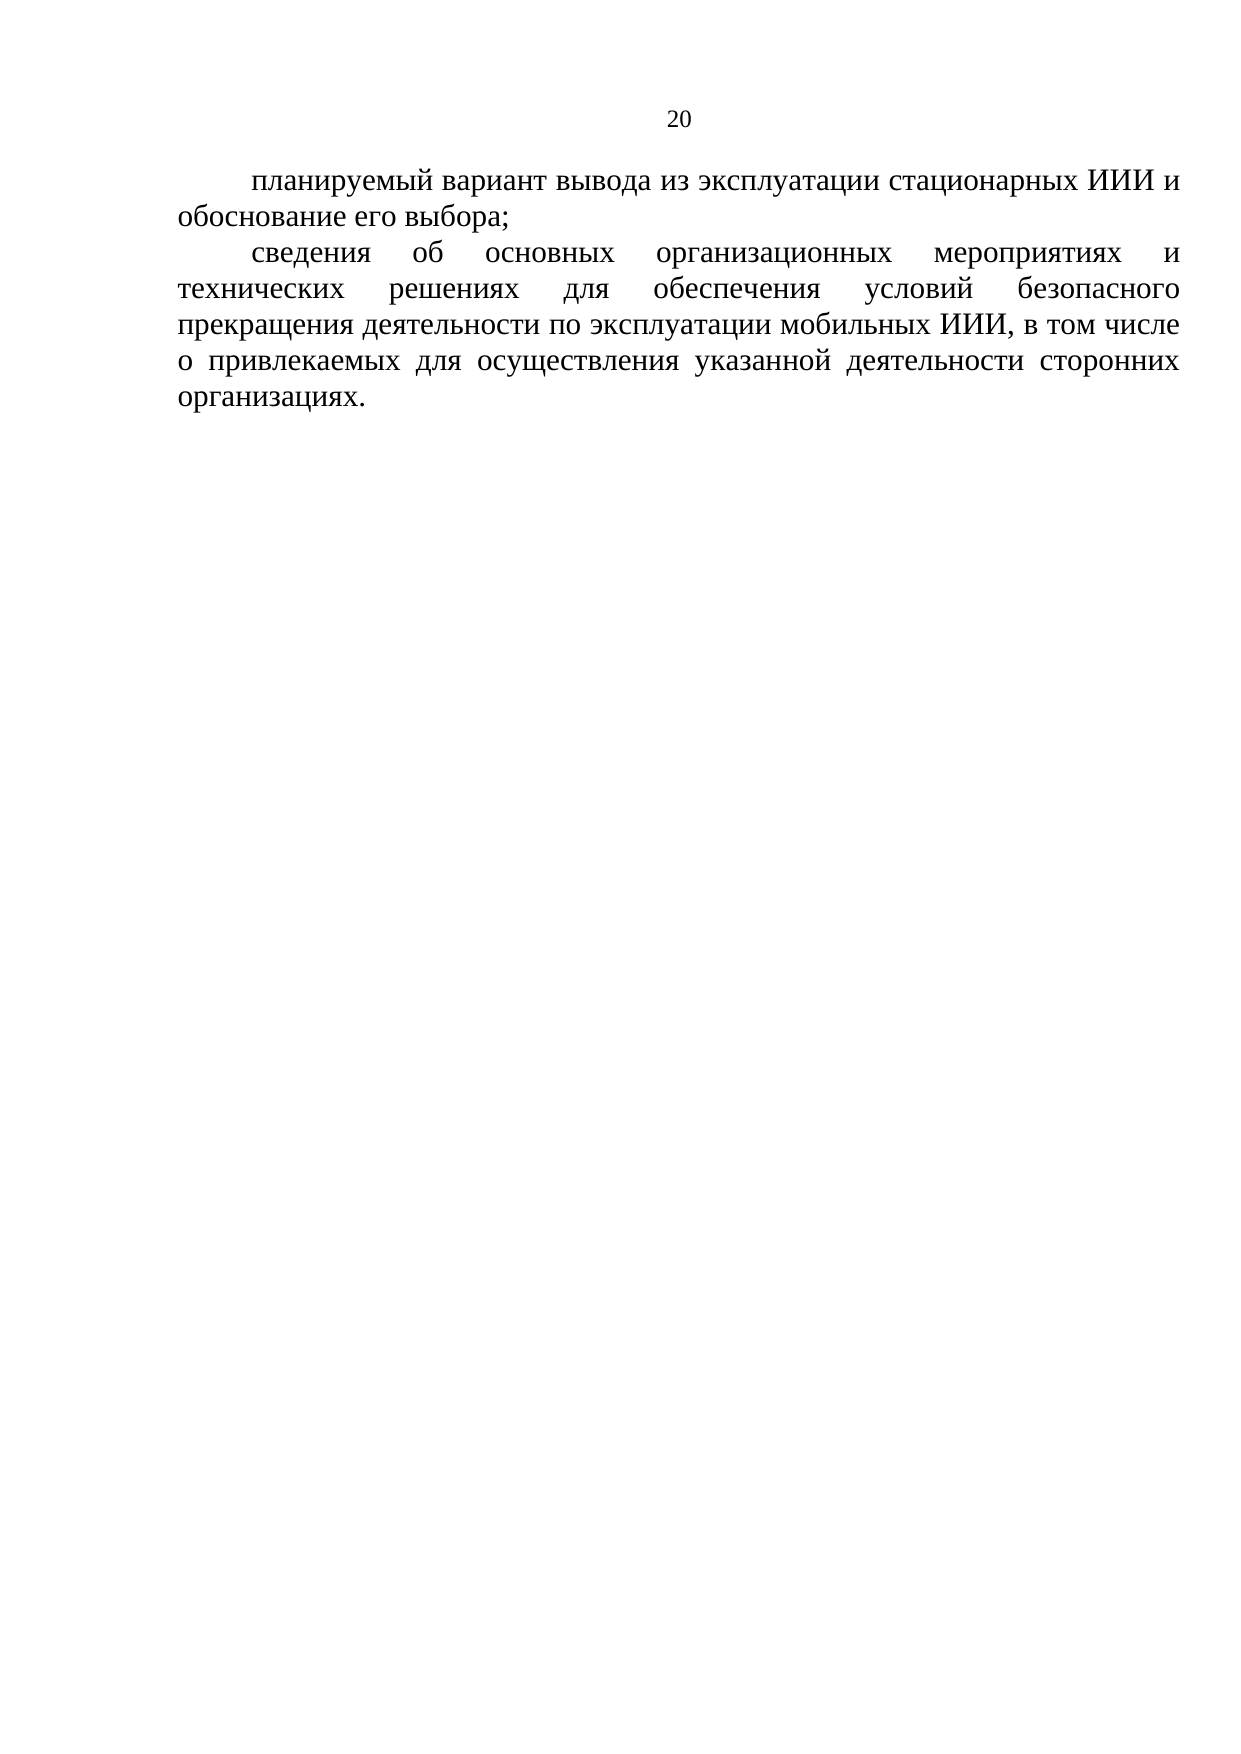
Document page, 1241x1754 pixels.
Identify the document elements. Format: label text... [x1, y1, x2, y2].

text планируемый вариант вывода из эксплуатации стационарных ИИИ и обоснование его выбора; [177, 161, 1181, 233]
text сведения об основных организационных мероприятиях и технических решениях для обеспечения условий безопасного прекращения деятельности по эксплуатации мобильных ИИИ, в том числе о привлекаемых для осуществления указанной деятельности сторонних организациях. [177, 233, 1181, 413]
